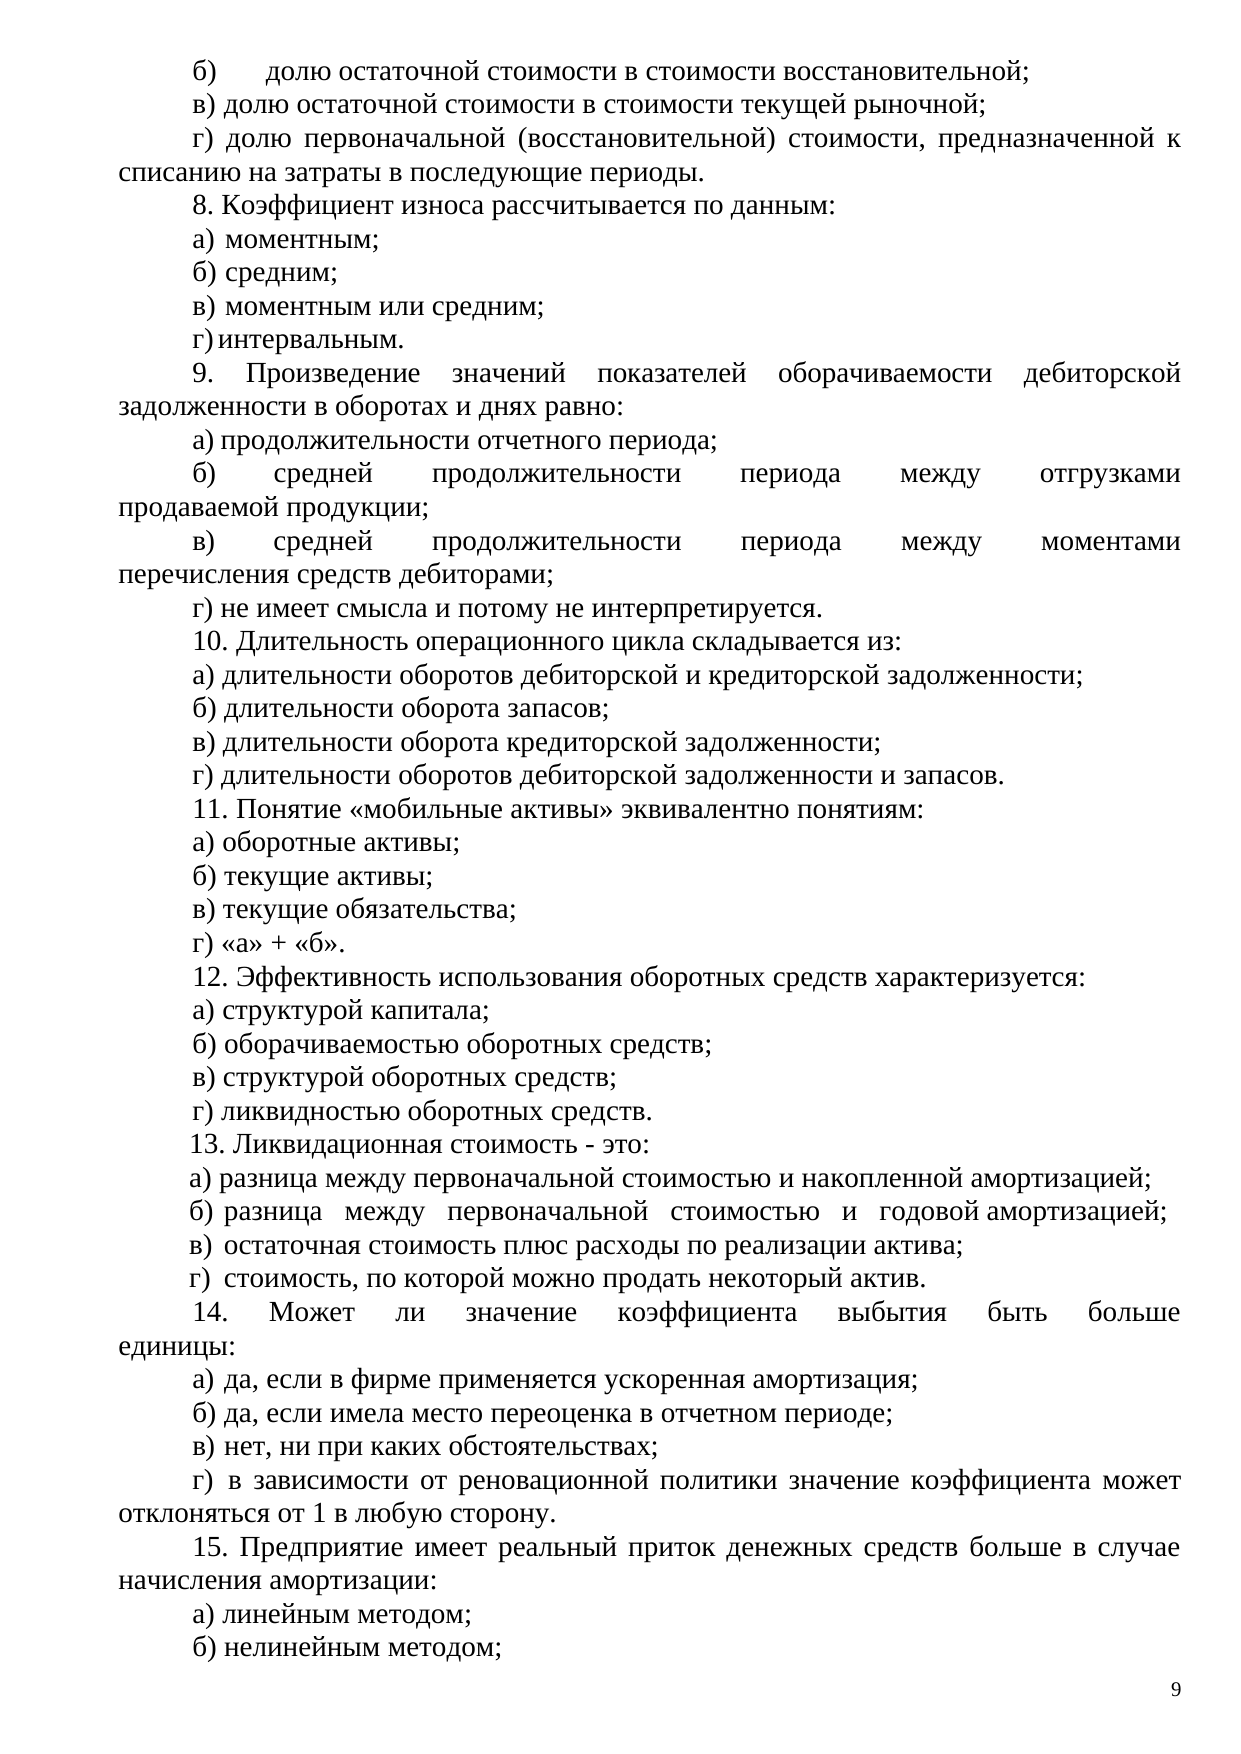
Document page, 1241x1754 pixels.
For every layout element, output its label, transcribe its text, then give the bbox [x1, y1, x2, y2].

text а) линейным методом; [118, 1596, 1181, 1629]
text 9. Произведение значений показателей оборачиваемости дебиторской задолженности в оборотах и днях равно: [118, 355, 1181, 422]
text б) нелинейным методом; [118, 1629, 1181, 1663]
text г) интервальным. [118, 321, 1181, 355]
text 10. Длительность операционного цикла складывается из: [118, 623, 1181, 657]
text г) «а» + «б». [118, 925, 1181, 959]
text б) средней продолжительности периода между отгрузками продаваемой продукции; [118, 456, 1181, 523]
text в) моментным или средним; [118, 288, 1181, 321]
text а) продолжительности отчетного периода; [118, 422, 1181, 456]
text г) ликвидностью оборотных средств. [118, 1093, 1181, 1126]
text а) длительности оборотов дебиторской и кредиторской задолженности; [118, 657, 1181, 690]
text 11. Понятие «мобильные активы» эквивалентно понятиям: [118, 791, 1181, 824]
text б) текущие активы; [118, 858, 1181, 892]
text а) структурой капитала; [118, 992, 1181, 1026]
text 14. Может ли значение коэффициента выбытия быть больше единицы: [118, 1294, 1181, 1361]
text 15. Предприятие имеет реальный приток денежных средств больше в случае начисления амортизации: [118, 1529, 1181, 1596]
text в) длительности оборота кредиторской задолженности; [118, 724, 1181, 757]
text б) долю остаточной стоимости в стоимости восстановительной; [118, 53, 1181, 87]
text в) структурой оборотных средств; [118, 1059, 1181, 1093]
text в) остаточная стоимость плюс расходы по реализации актива; [118, 1227, 1181, 1261]
text б) длительности оборота запасов; [118, 690, 1181, 724]
text г) долю первоначальной (восстановительной) стоимости, предназначенной к списанию на затраты в последующие периоды. [118, 120, 1181, 187]
text а) оборотные активы; [118, 824, 1181, 858]
text а) да, если в фирме применяется ускоренная амортизация; [118, 1361, 1181, 1395]
text б) разница между первоначальной стоимостью и годовой амортизацией; [118, 1193, 1181, 1227]
text в) долю остаточной стоимости в стоимости текущей рыночной; [118, 87, 1181, 120]
text г) длительности оборотов дебиторской задолженности и запасов. [118, 757, 1181, 791]
text 8. Коэффициент износа рассчитывается по данным: [118, 187, 1181, 221]
text а) разница между первоначальной стоимостью и накопленной амортизацией; [118, 1160, 1181, 1193]
text в) нет, ни при каких обстоятельствах; [118, 1428, 1181, 1462]
text в) текущие обязательства; [118, 892, 1181, 925]
text а) моментным; [118, 221, 1181, 254]
text г) стоимость, по которой можно продать некоторый актив. [118, 1261, 1181, 1294]
text г) не имеет смысла и потому не интерпретируется. [118, 590, 1181, 623]
text б) средним; [118, 254, 1181, 288]
text б) да, если имела место переоценка в отчетном периоде; [118, 1395, 1181, 1428]
text в) средней продолжительности периода между моментами перечисления средств дебиторами; [118, 523, 1181, 590]
text 12. Эффективность использования оборотных средств характеризуется: [118, 959, 1181, 992]
text б) оборачиваемостью оборотных средств; [118, 1026, 1181, 1059]
text г) в зависимости от реновационной политики значение коэффициента может отклоняться от 1 в любую сторону. [118, 1462, 1181, 1529]
text 13. Ликвидационная стоимость - это: [118, 1126, 1181, 1160]
